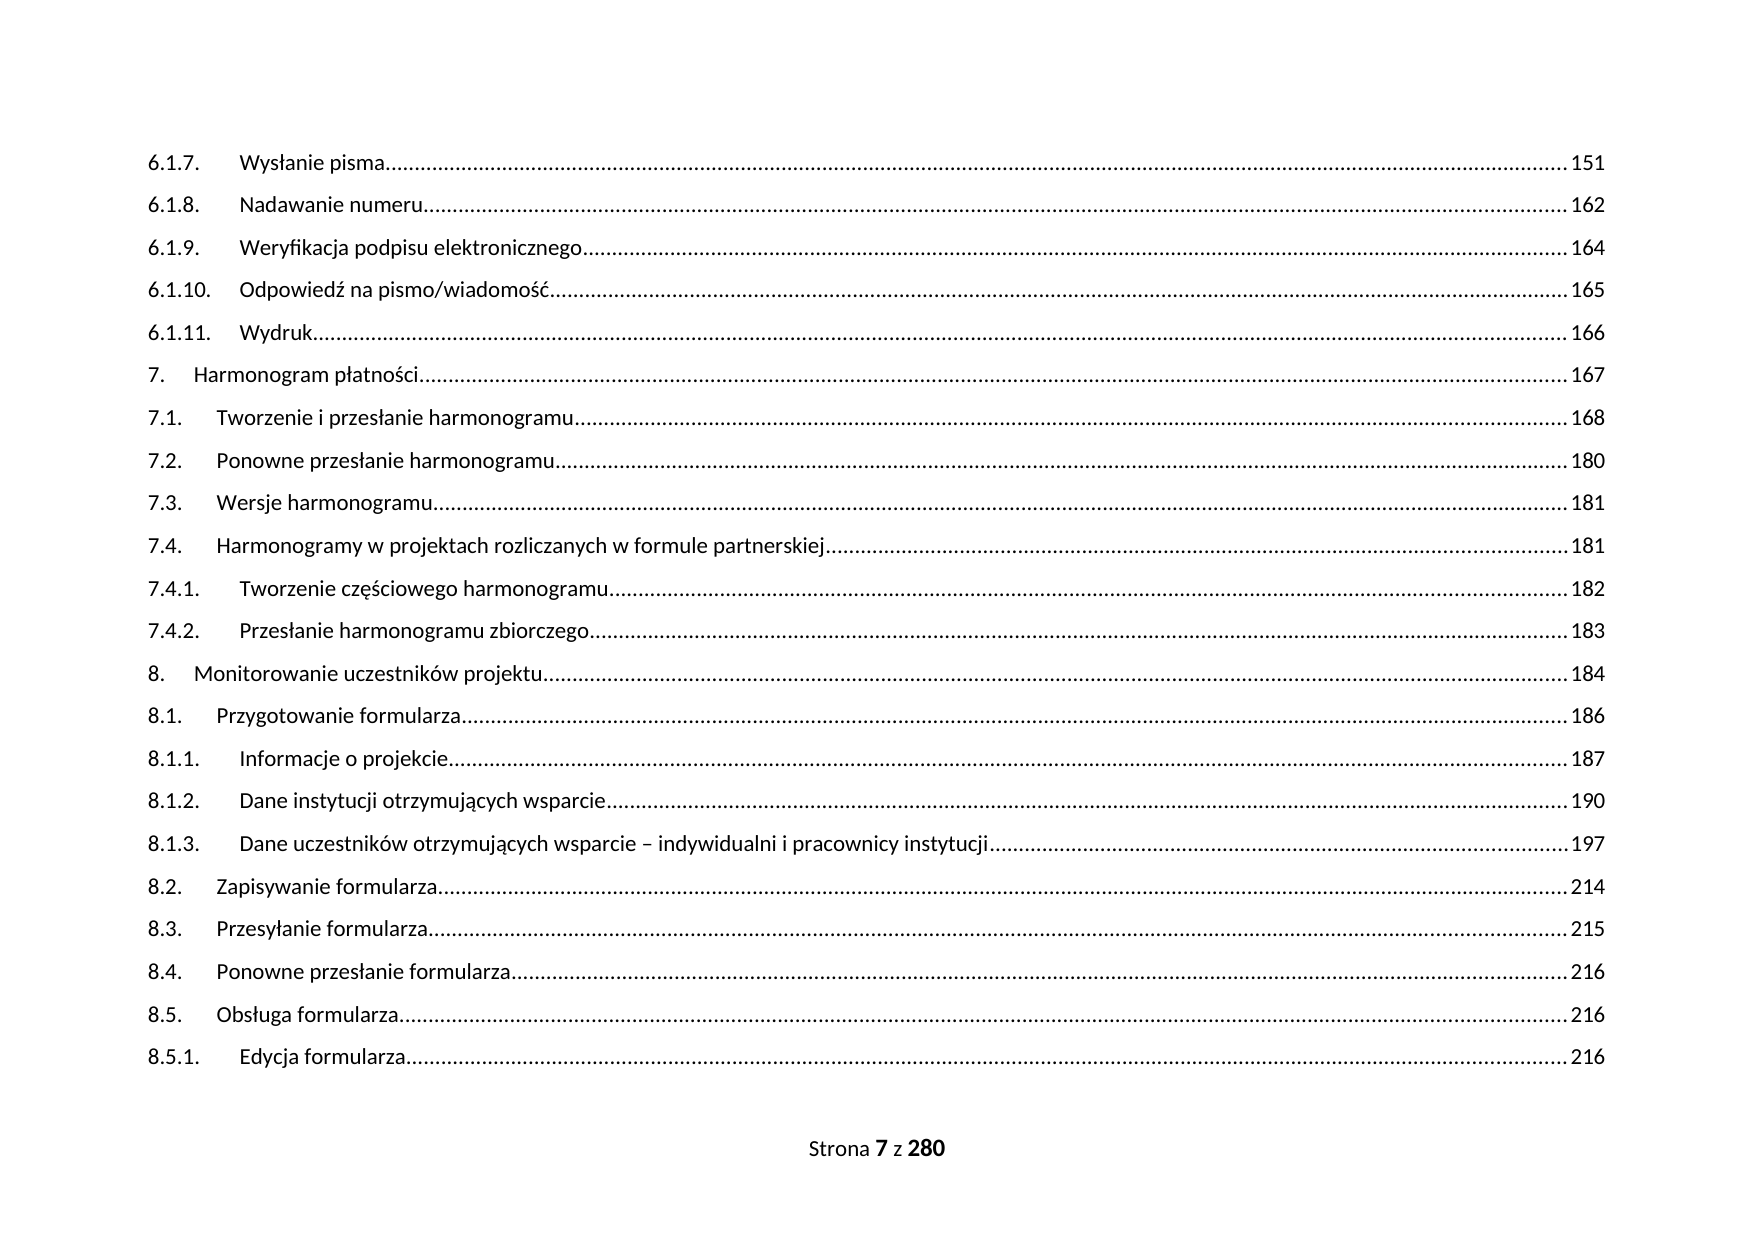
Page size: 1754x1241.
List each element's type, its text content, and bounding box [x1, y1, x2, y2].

text 6.1.10. Odpowiedź na pismo/wiadomość 165 [148, 275, 1606, 303]
text 7.4.1. Tworzenie częściowego harmonogramu 182 [148, 574, 1606, 602]
text 6.1.9. Weryfikacja podpisu elektronicznego 164 [148, 233, 1606, 261]
text 8.5.1. Edycja formularza 216 [148, 1042, 1606, 1070]
text 6.1.7. Wysłanie pisma 151 [148, 148, 1606, 176]
text 8.3. Przesyłanie formularza 215 [148, 914, 1606, 942]
text 6.1.8. Nadawanie numeru 162 [148, 190, 1606, 218]
text 7.4. Harmonogramy w projektach rozliczanych w formule partnerskiej 181 [148, 531, 1606, 559]
text 8.1. Przygotowanie formularza 186 [148, 701, 1606, 729]
text 8.1.1. Informacje o projekcie 187 [148, 744, 1606, 772]
text 7.1. Tworzenie i przesłanie harmonogramu 168 [148, 403, 1606, 431]
text 8.5. Obsługa formularza 216 [148, 1000, 1606, 1028]
text 7.2. Ponowne przesłanie harmonogramu 180 [148, 446, 1606, 474]
text 7.4.2. Przesłanie harmonogramu zbiorczego 183 [148, 616, 1606, 644]
text 8.4. Ponowne przesłanie formularza 216 [148, 957, 1606, 985]
text 8. Monitorowanie uczestników projektu 184 [148, 659, 1606, 687]
text 8.2. Zapisywanie formularza 214 [148, 872, 1606, 900]
text 7. Harmonogram płatności 167 [148, 361, 1606, 389]
text 6.1.11. Wydruk 166 [148, 318, 1606, 346]
text 8.1.2. Dane instytucji otrzymujących wsparcie 190 [148, 787, 1606, 815]
text 7.3. Wersje harmonogramu 181 [148, 488, 1606, 516]
text 8.1.3. Dane uczestników otrzymujących wsparcie – indywidualni i pracownicy instytucji 197 [148, 829, 1606, 857]
